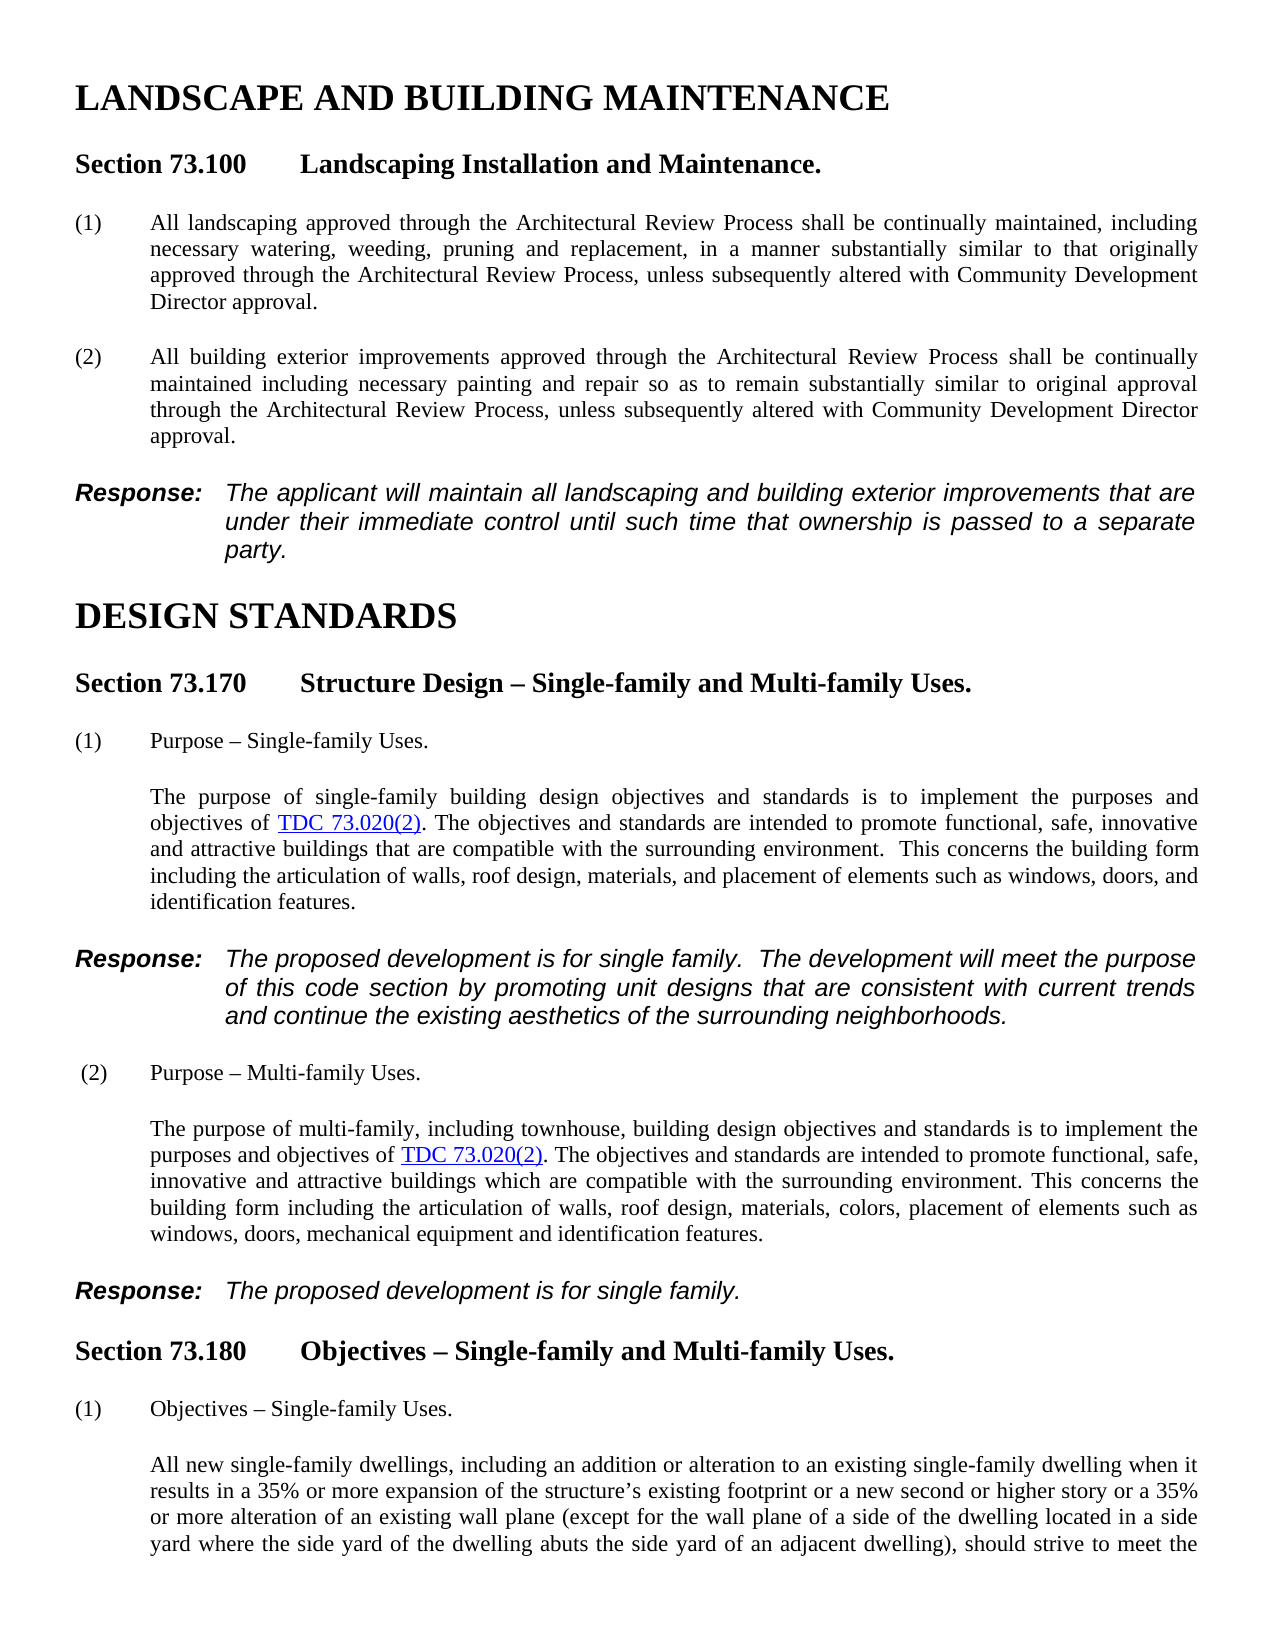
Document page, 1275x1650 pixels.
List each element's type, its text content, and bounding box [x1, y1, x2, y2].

text (1) Purpose – Single-family Uses. [75, 727, 1200, 754]
text (1) Objectives – Single-family Uses. [75, 1395, 1200, 1421]
text Response: The proposed development is for single family. The development will meet the purpose of this code section by promoting unit designs that are consistent with current trends and continue the existing aesthetics of the surrounding neighborhoods. [75, 944, 1200, 1030]
text Section 73.170 Structure Design – Single-family and Multi-family Uses. [75, 666, 1200, 698]
text DESIGN STANDARDS [75, 593, 1200, 637]
text (2) All building exterior improvements approved through the Architectural Review Process shall be continually maintained including necessary painting and repair so as to remain substantially similar to original approval through the Architectural Review Process, unless subsequently altered with Community Development Director approval. [75, 343, 1200, 449]
text Section 73.100 Landscaping Installation and Maintenance. [75, 147, 1200, 180]
text The purpose of multi-family, including townhouse, building design objectives and standards is to implement the purposes and objectives of TDC 73.020(2). The objectives and standards are intended to promote functional, safe, innovative and attractive buildings which are compatible with the surrounding environment. This concerns the building form including the articulation of walls, roof design, materials, colors, placement of elements such as windows, doors, mechanical equipment and identification features. [150, 1115, 1200, 1246]
text Section 73.180 Objectives – Single-family and Multi-family Uses. [75, 1333, 1200, 1366]
text (2) Purpose – Multi-family Uses. [75, 1059, 1200, 1086]
text Response: The applicant will maintain all landscaping and building exterior improvements that are under their immediate control until such time that ownership is passed to a separate party. [75, 478, 1200, 564]
text Response: The proposed development is for single family. [75, 1276, 1200, 1304]
text The purpose of single-family building design objectives and standards is to implement the purposes and objectives of TDC 73.020(2). The objectives and standards are intended to promote functional, safe, innovative and attractive buildings that are compatible with the surrounding environment. This concerns the building form including the articulation of walls, roof design, materials, and placement of elements such as windows, doors, and identification features. [150, 783, 1200, 914]
text LANDSCAPE AND BUILDING MAINTENANCE [75, 75, 1200, 118]
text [150, 1451, 1200, 1556]
text (1) All landscaping approved through the Architectural Review Process shall be continually maintained, including necessary watering, weeding, pruning and replacement, in a manner substantially similar to that originally approved through the Architectural Review Process, unless subsequently altered with Community Development Director approval. [75, 209, 1200, 314]
